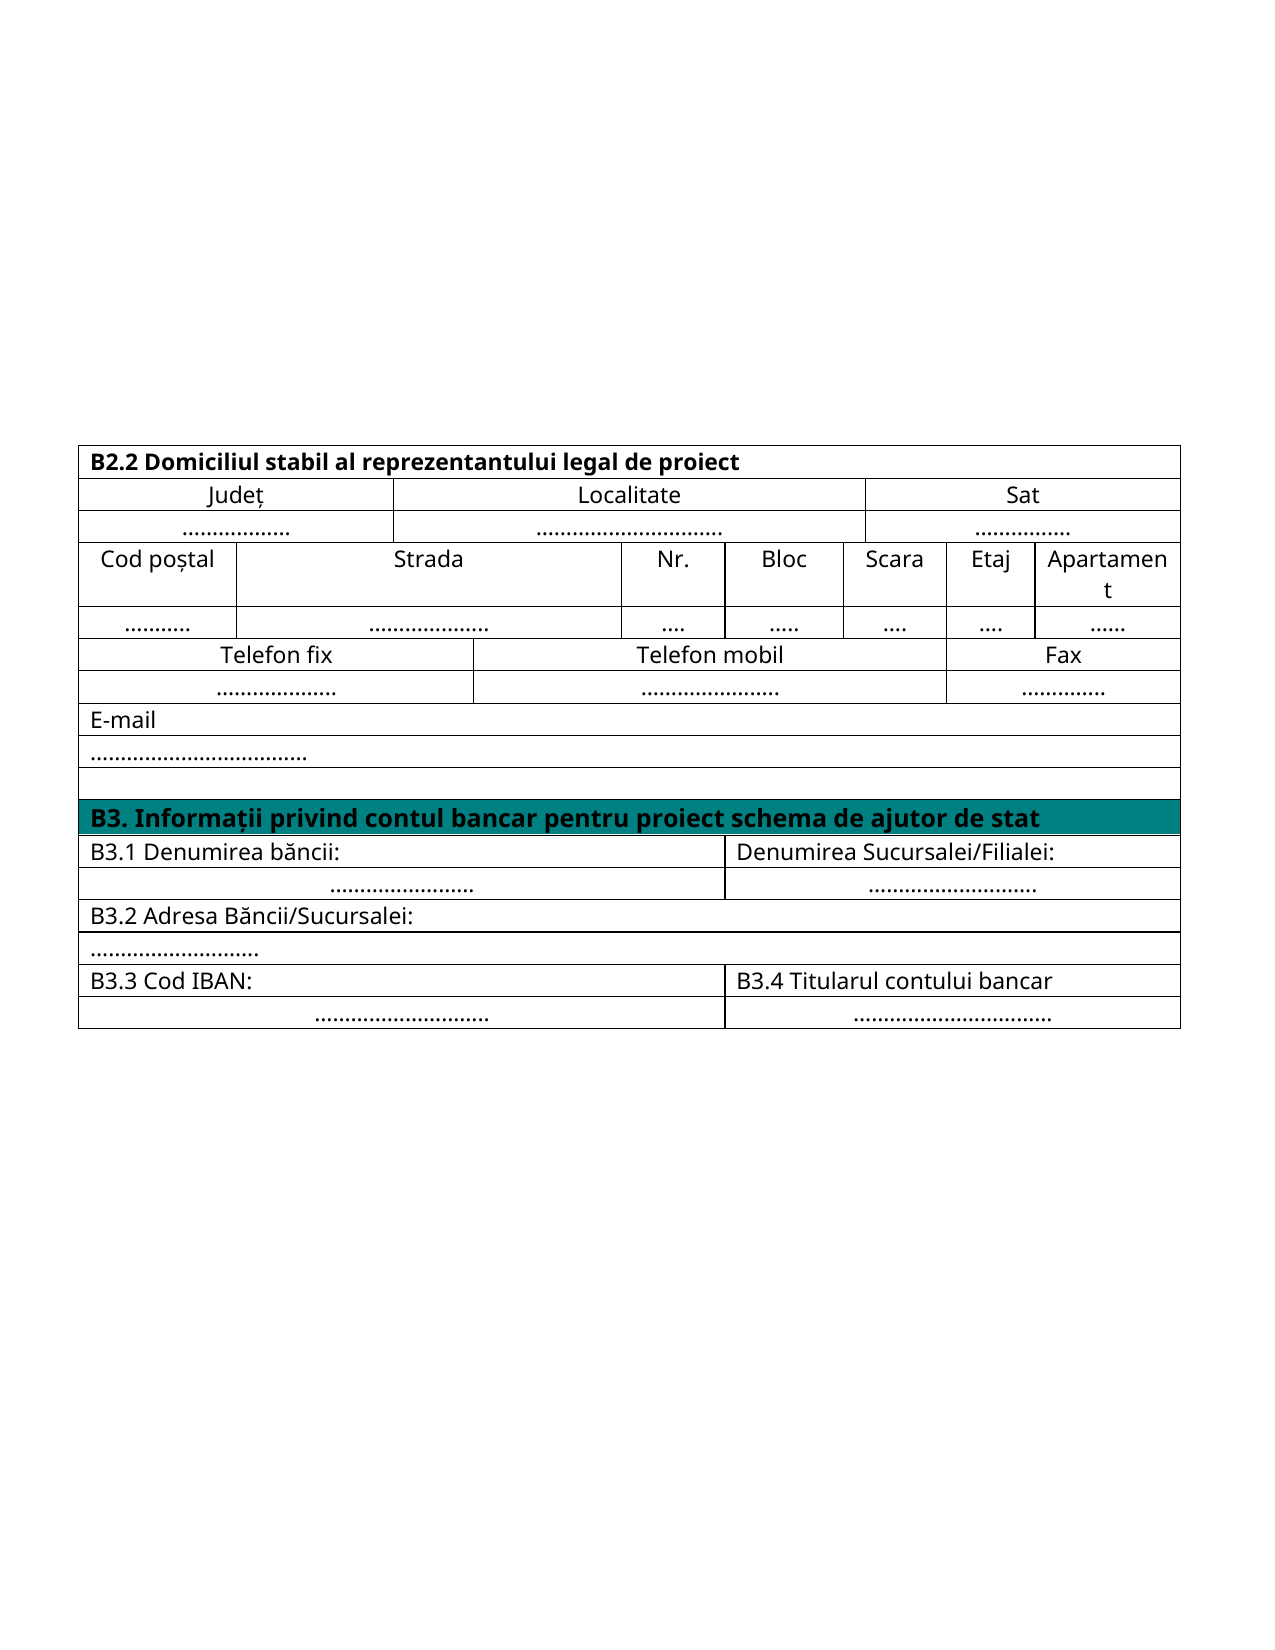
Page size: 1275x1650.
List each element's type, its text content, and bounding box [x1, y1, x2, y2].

table_cell Strada [237, 543, 621, 606]
table_cell ………………….. [474, 671, 946, 702]
table_cell B3.3 Cod IBAN: [79, 965, 724, 996]
table_cell ……………….. [79, 671, 473, 702]
table_cell Denumirea Sucursalei/Filialei: [726, 836, 1180, 867]
table_cell ………………………. [726, 868, 1180, 899]
table_cell Județ [79, 479, 393, 510]
table_cell Apartament [1036, 543, 1180, 606]
table_cell Fax [947, 639, 1180, 670]
table_cell B3.4 Titularul contului bancar [726, 965, 1180, 996]
table_cell Scara [844, 543, 946, 606]
table_cell B3.1 Denumirea băncii: [79, 836, 724, 867]
table_cell ………………………. [79, 933, 1180, 964]
table_cell …………………………. [394, 511, 865, 542]
table_cell ……….. [79, 607, 236, 638]
table_cell ……………… [79, 511, 393, 542]
table_cell …… [1036, 607, 1180, 638]
table_cell [79, 768, 1180, 799]
table_cell ………….. [947, 671, 1180, 702]
table_cell …………………… [79, 868, 724, 899]
table_cell …. [947, 607, 1034, 638]
table_cell Localitate [394, 479, 865, 510]
table_cell …. [844, 607, 946, 638]
table_cell Etaj [947, 543, 1034, 606]
table_header B2.2 Domiciliul stabil al reprezentantului legal de proiect [79, 446, 1180, 477]
table_cell E-mail [79, 704, 1180, 735]
table_cell Cod poștal [79, 543, 236, 606]
table_cell ……………. [866, 511, 1180, 542]
table_cell …………………………… [726, 997, 1180, 1028]
table_cell ……………………….. [79, 997, 724, 1028]
table_cell Sat [866, 479, 1180, 510]
table_cell B3. Informații privind contul bancar pentru proiect schema de ajutor de stat [79, 800, 1180, 834]
table_cell ….. [726, 607, 843, 638]
table_cell Nr. [622, 543, 724, 606]
table_cell Telefon fix [79, 639, 473, 670]
table_cell ……………….. [237, 607, 621, 638]
table_cell ……………………………… [79, 736, 1180, 767]
table_cell …. [622, 607, 724, 638]
table_cell Bloc [726, 543, 843, 606]
table_cell Telefon mobil [474, 639, 946, 670]
table_cell B3.2 Adresa Băncii/Sucursalei: [79, 900, 1180, 931]
